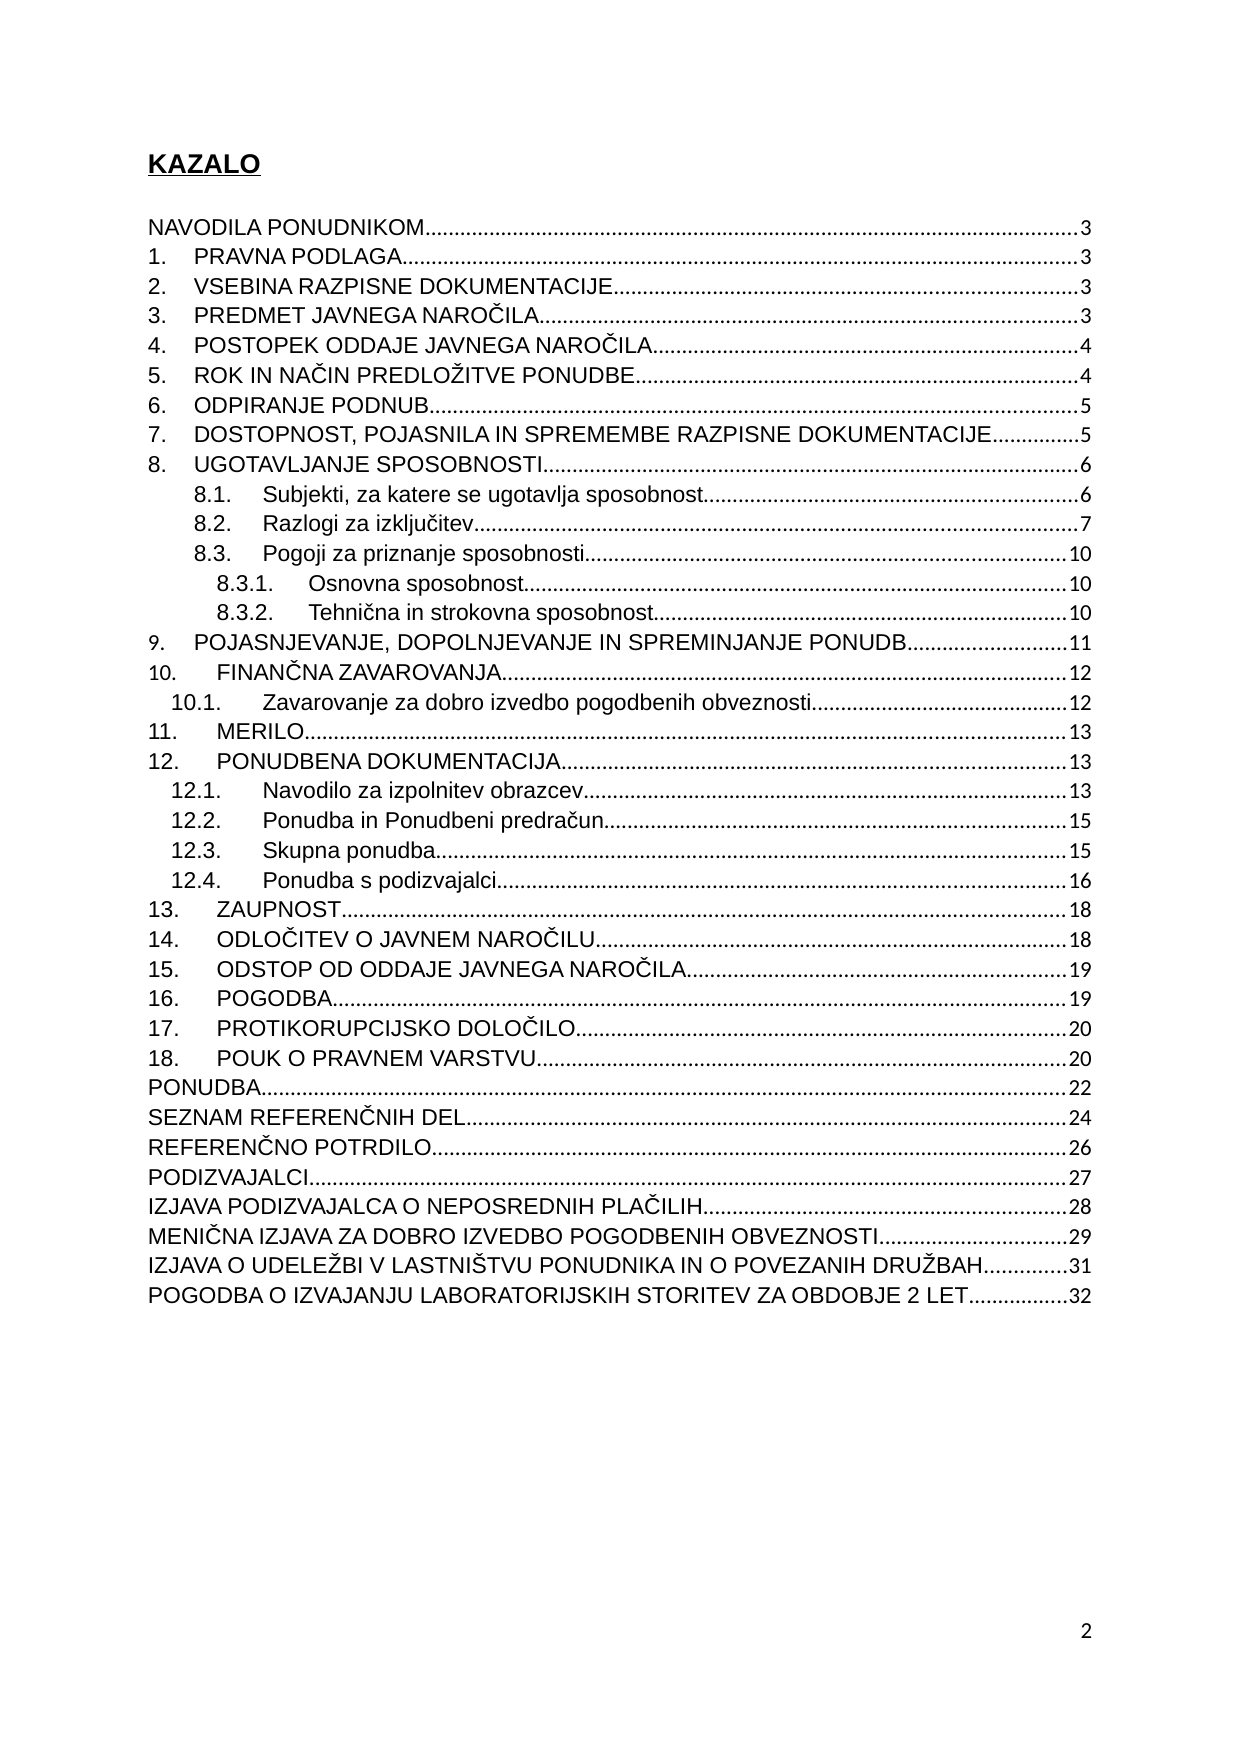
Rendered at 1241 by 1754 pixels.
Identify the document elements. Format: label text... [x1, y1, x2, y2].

text KAZALO [148, 148, 1092, 179]
text MENIČNA IZJAVA ZA DOBRO IZVEDBO POGODBENIH OBVEZNOSTI 29 [148, 1222, 1092, 1250]
text 12.4. Ponudba s podizvajalci 16 [171, 866, 1092, 894]
text 5. ROK IN NAČIN PREDLOŽITVE PONUDBE 4 [148, 361, 1092, 389]
text IZJAVA O UDELEŽBI V LASTNIŠTVU PONUDNIKA IN O POVEZANIH DRUŽBAH 31 [148, 1252, 1092, 1280]
text 8.2. Razlogi za izključitev 7 [193, 509, 1092, 537]
text 14. ODLOČITEV O JAVNEM NAROČILU 18 [148, 925, 1092, 953]
text 16. POGODBA 19 [148, 984, 1092, 1012]
text 12.1. Navodilo za izpolnitev obrazcev 13 [171, 777, 1092, 805]
text 8.3.1. Osnovna sposobnost 10 [216, 569, 1092, 597]
text PODIZVAJALCI 27 [148, 1163, 1092, 1191]
text 3. PREDMET JAVNEGA NAROČILA 3 [148, 302, 1092, 330]
text 12. PONUDBENA DOKUMENTACIJA 13 [148, 747, 1092, 775]
text 8.3. Pogoji za priznanje sposobnosti 10 [193, 539, 1092, 567]
text 12.2. Ponudba in Ponudbeni predračun 15 [171, 806, 1092, 834]
text 10.1. Zavarovanje za dobro izvedbo pogodbenih obveznosti 12 [171, 688, 1092, 716]
text NAVODILA PONUDNIKOM 3 [148, 213, 1092, 241]
text IZJAVA PODIZVAJALCA O NEPOSREDNIH PLAČILIH 28 [148, 1192, 1092, 1220]
text PONUDBA 22 [148, 1073, 1092, 1102]
text 13. ZAUPNOST 18 [148, 895, 1092, 923]
text 9. POJASNJEVANJE, DOPOLNJEVANJE IN SPREMINJANJE PONUDB 11 [148, 628, 1092, 656]
text REFERENČNO POTRDILO 26 [148, 1133, 1092, 1161]
text 8. UGOTAVLJANJE SPOSOBNOSTI 6 [148, 450, 1092, 478]
text 2. VSEBINA RAZPISNE DOKUMENTACIJE 3 [148, 272, 1092, 300]
text 4. POSTOPEK ODDAJE JAVNEGA NAROČILA 4 [148, 331, 1092, 359]
text 8.1. Subjekti, za katere se ugotavlja sposobnost 6 [193, 480, 1092, 508]
text 18. POUK O PRAVNEM VARSTVU 20 [148, 1044, 1092, 1072]
text 1. PRAVNA PODLAGA 3 [148, 242, 1092, 270]
text POGODBA O IZVAJANJU LABORATORIJSKIH STORITEV ZA OBDOBJE 2 LET 32 [148, 1281, 1092, 1309]
text 7. DOSTOPNOST, POJASNILA IN SPREMEMBE RAZPISNE DOKUMENTACIJE 5 [148, 420, 1092, 448]
text SEZNAM REFERENČNIH DEL 24 [148, 1103, 1092, 1131]
text 6. ODPIRANJE PODNUB 5 [148, 391, 1092, 419]
text 10. FINANČNA ZAVAROVANJA 12 [148, 658, 1092, 686]
text 15. ODSTOP OD ODDAJE JAVNEGA NAROČILA 19 [148, 955, 1092, 983]
text 11. MERILO 13 [148, 717, 1092, 745]
text 8.3.2. Tehnična in strokovna sposobnost 10 [216, 598, 1092, 627]
text 12.3. Skupna ponudba 15 [171, 836, 1092, 864]
text 17. PROTIKORUPCIJSKO DOLOČILO 20 [148, 1014, 1092, 1042]
